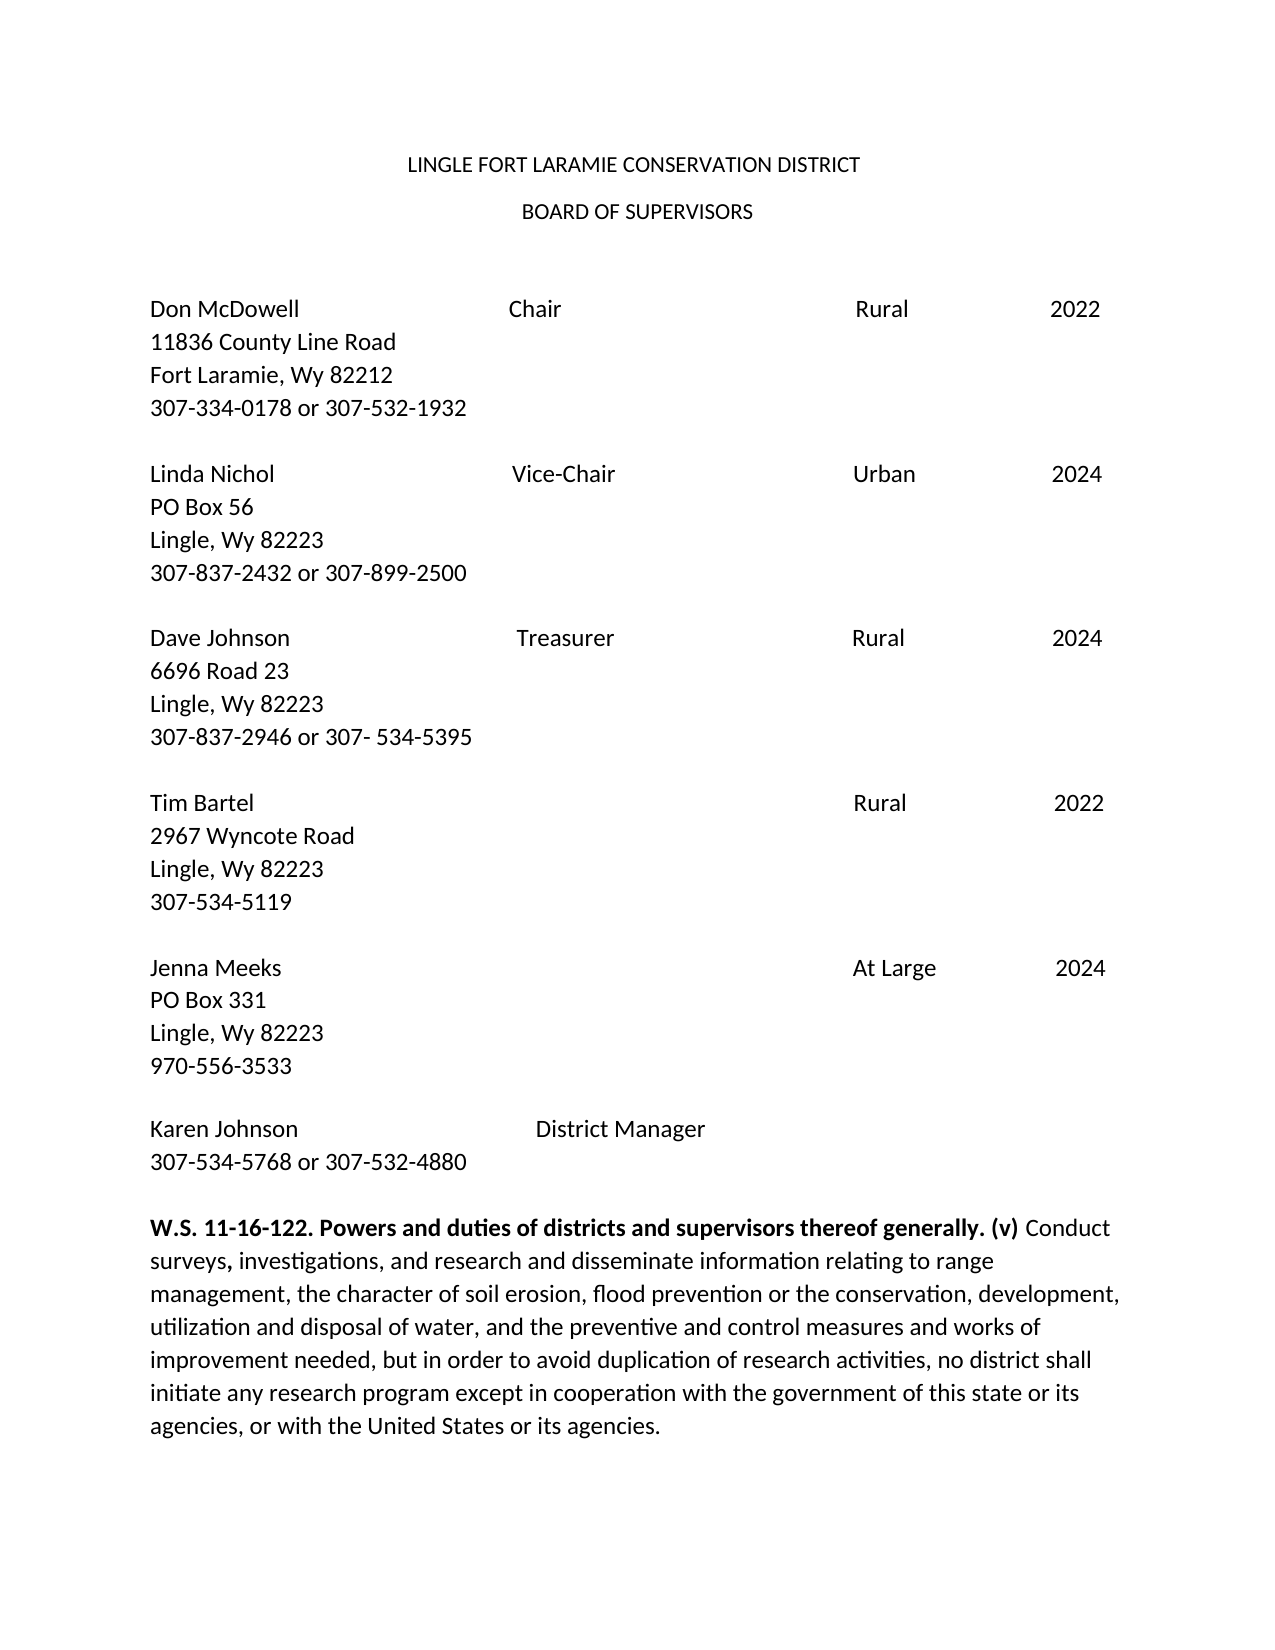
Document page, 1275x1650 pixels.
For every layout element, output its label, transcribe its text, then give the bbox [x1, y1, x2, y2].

text Dave Johnson Treasurer Rural 2024 [150, 622, 1125, 653]
text PO Box 331 [150, 984, 1125, 1015]
text 970-556-3533 [150, 1050, 1125, 1081]
text Lingle, Wy 82223 [150, 853, 1125, 883]
text 6696 Road 23 [150, 655, 1125, 686]
text PO Box 56 [150, 491, 1125, 521]
text LINGLE FORT LARAMIE CONSERVATION DISTRICT [150, 150, 1125, 178]
text 307-534-5119 [150, 886, 1125, 916]
text BOARD OF SUPERVISORS [150, 197, 1125, 225]
text Fort Laramie, Wy 82212 [150, 359, 1125, 390]
text Don McDowell Chair Rural 2022 [150, 293, 1125, 324]
text W.S. 11-16-122. Powers and duties of districts and supervisors thereof generally. (v) Conduct surveys, investigations, and research and disseminate information relating to range management, the character of soil erosion, flood prevention or the conservation, development, utilization and disposal of water, and the preventive and control measures and works of improvement needed, but in order to avoid duplication of research activities, no district shall initiate any research program except in cooperation with the government of this state or its agencies, or with the United States or its agencies. [150, 1212, 1125, 1440]
text Lingle, Wy 82223 [150, 688, 1125, 719]
text 2967 Wyncote Road [150, 820, 1125, 851]
text 11836 County Line Road [150, 326, 1125, 357]
text Lingle, Wy 82223 [150, 1017, 1125, 1048]
text Jenna Meeks At Large 2024 [150, 952, 1125, 982]
text Karen Johnson District Manager [150, 1113, 1125, 1144]
text Lingle, Wy 82223 [150, 524, 1125, 554]
text 307-334-0178 or 307-532-1932 [150, 392, 1125, 423]
text 307-837-2432 or 307-899-2500 [150, 557, 1125, 587]
text Tim Bartel Rural 2022 [150, 787, 1125, 818]
text 307-534-5768 or 307-532-4880 [150, 1146, 1125, 1177]
text 307-837-2946 or 307- 534-5395 [150, 721, 1125, 752]
text Linda Nichol Vice-Chair Urban 2024 [150, 458, 1125, 488]
